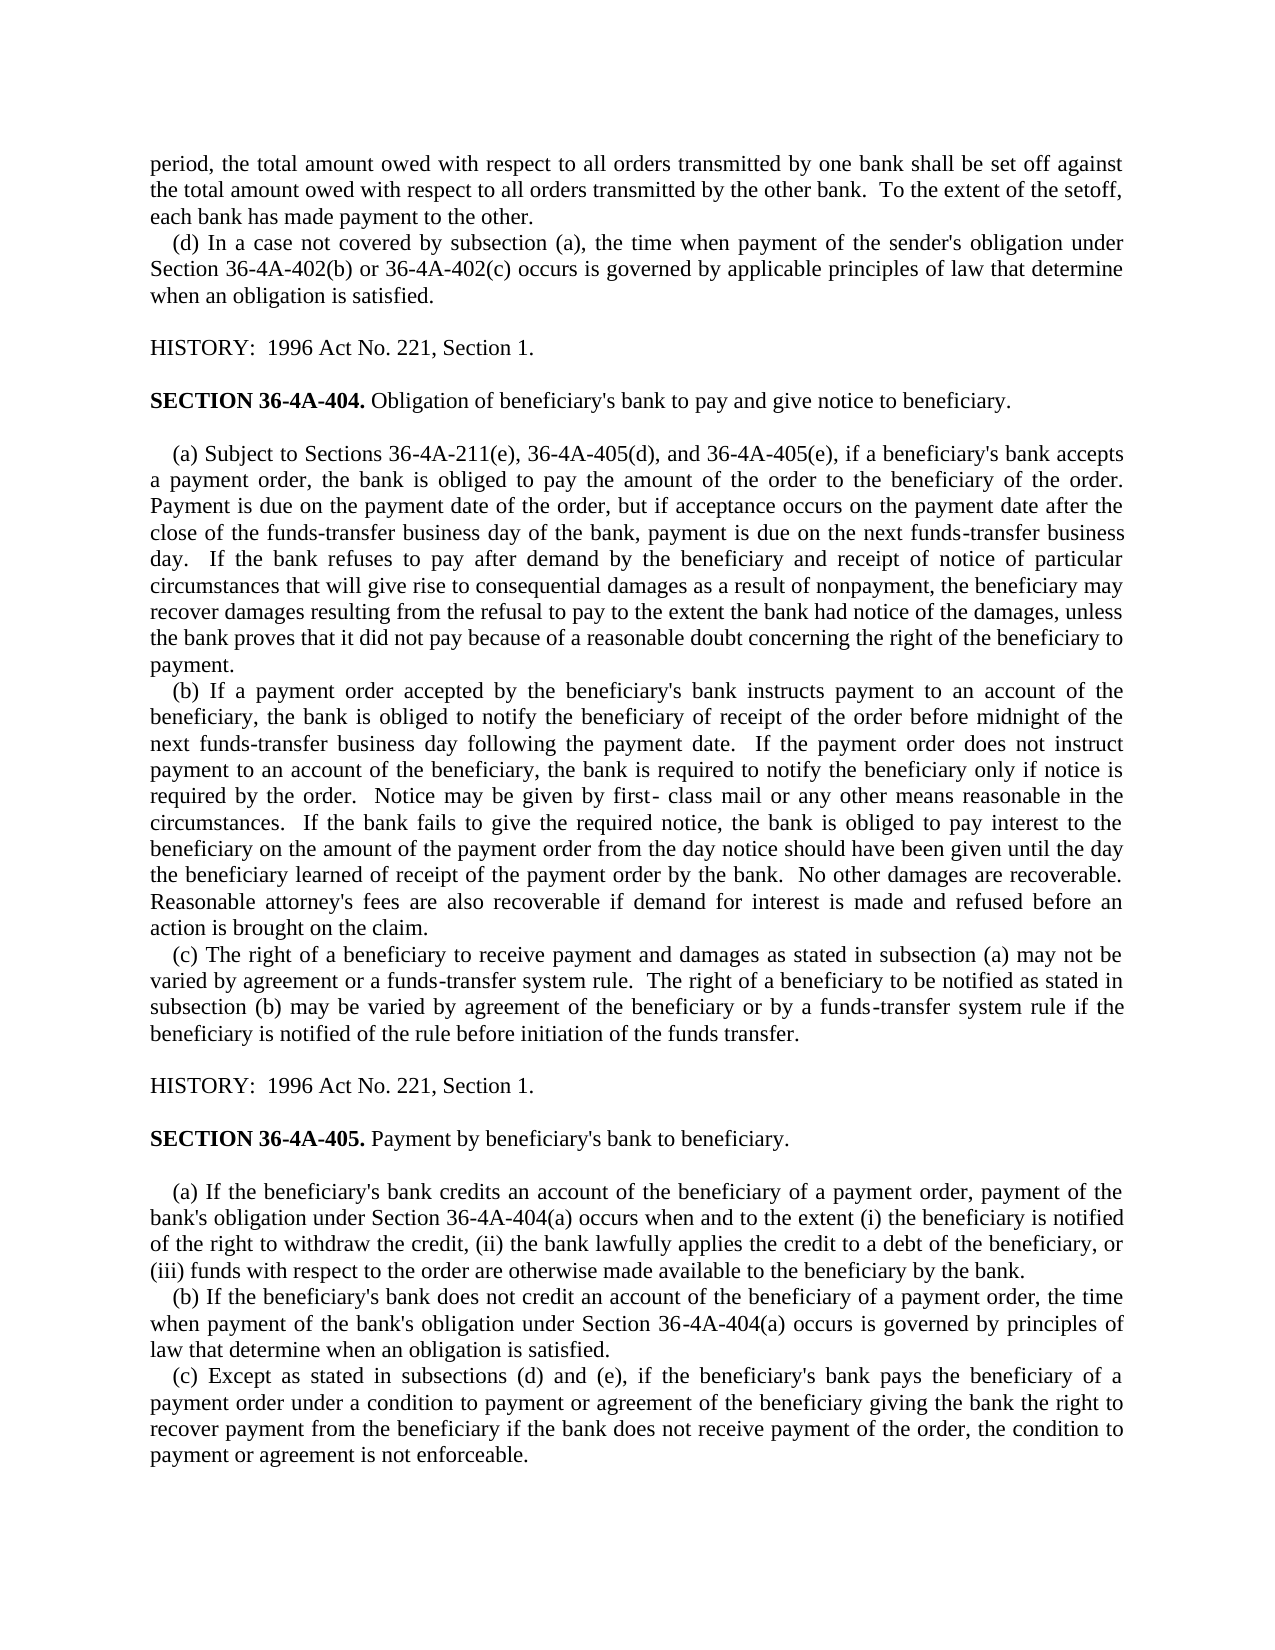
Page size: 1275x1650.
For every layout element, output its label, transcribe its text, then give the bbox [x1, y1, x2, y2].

text (c) Except as stated in subsections (d) and (e), if the beneficiary's bank pays the beneficiary of a payment order under a condition to payment or agreement of the beneficiary giving the bank the right to recover payment from the beneficiary if the bank does not receive payment of the order, the condition to payment or agreement is not enforceable. [150, 1362, 1125, 1468]
text (b) If the beneficiary's bank does not credit an account of the beneficiary of a payment order, the time when payment of the bank's obligation under Section 36-4A-404(a) occurs is governed by principles of law that determine when an obligation is satisfied. [150, 1283, 1125, 1362]
text (c) The right of a beneficiary to receive payment and damages as stated in subsection (a) may not be varied by agreement or a funds-transfer system rule. The right of a beneficiary to be notified as stated in subsection (b) may be varied by agreement of the beneficiary or by a funds-transfer system rule if the beneficiary is notified of the rule before initiation of the funds transfer. [150, 941, 1125, 1046]
text (b) If a payment order accepted by the beneficiary's bank instructs payment to an account of the beneficiary, the bank is obliged to notify the beneficiary of receipt of the order before midnight of the next funds-transfer business day following the payment date. If the payment order does not instruct payment to an account of the beneficiary, the bank is required to notify the beneficiary only if notice is required by the order. Notice may be given by first- class mail or any other means reasonable in the circumstances. If the bank fails to give the required notice, the bank is obliged to pay interest to the beneficiary on the amount of the payment order from the day notice should have been given until the day the beneficiary learned of receipt of the payment order by the bank. No other damages are recoverable. Reasonable attorney's fees are also recoverable if demand for interest is made and refused before an action is brought on the claim. [150, 677, 1125, 941]
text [150, 150, 1125, 229]
text SECTION 36-4A-405. Payment by beneficiary's bank to beneficiary. [150, 1125, 1125, 1151]
text (a) If the beneficiary's bank credits an account of the beneficiary of a payment order, payment of the bank's obligation under Section 36-4A-404(a) occurs when and to the extent (i) the beneficiary is notified of the right to withdraw the credit, (ii) the bank lawfully applies the credit to a debt of the beneficiary, or (iii) funds with respect to the order are otherwise made available to the beneficiary by the bank. [150, 1178, 1125, 1283]
text HISTORY: 1996 Act No. 221, Section 1. [150, 334, 1125, 361]
text HISTORY: 1996 Act No. 221, Section 1. [150, 1072, 1125, 1099]
text (d) In a case not covered by subsection (a), the time when payment of the sender's obligation under Section 36-4A-402(b) or 36-4A-402(c) occurs is governed by applicable principles of law that determine when an obligation is satisfied. [150, 229, 1125, 308]
text SECTION 36-4A-404. Obligation of beneficiary's bank to pay and give notice to beneficiary. [150, 387, 1125, 413]
text (a) Subject to Sections 36-4A-211(e), 36-4A-405(d), and 36-4A-405(e), if a beneficiary's bank accepts a payment order, the bank is obliged to pay the amount of the order to the beneficiary of the order. Payment is due on the payment date of the order, but if acceptance occurs on the payment date after the close of the funds-transfer business day of the bank, payment is due on the next funds-transfer business day. If the bank refuses to pay after demand by the beneficiary and receipt of notice of particular circumstances that will give rise to consequential damages as a result of nonpayment, the beneficiary may recover damages resulting from the refusal to pay to the extent the bank had notice of the damages, unless the bank proves that it did not pay because of a reasonable doubt concerning the right of the beneficiary to payment. [150, 440, 1125, 677]
